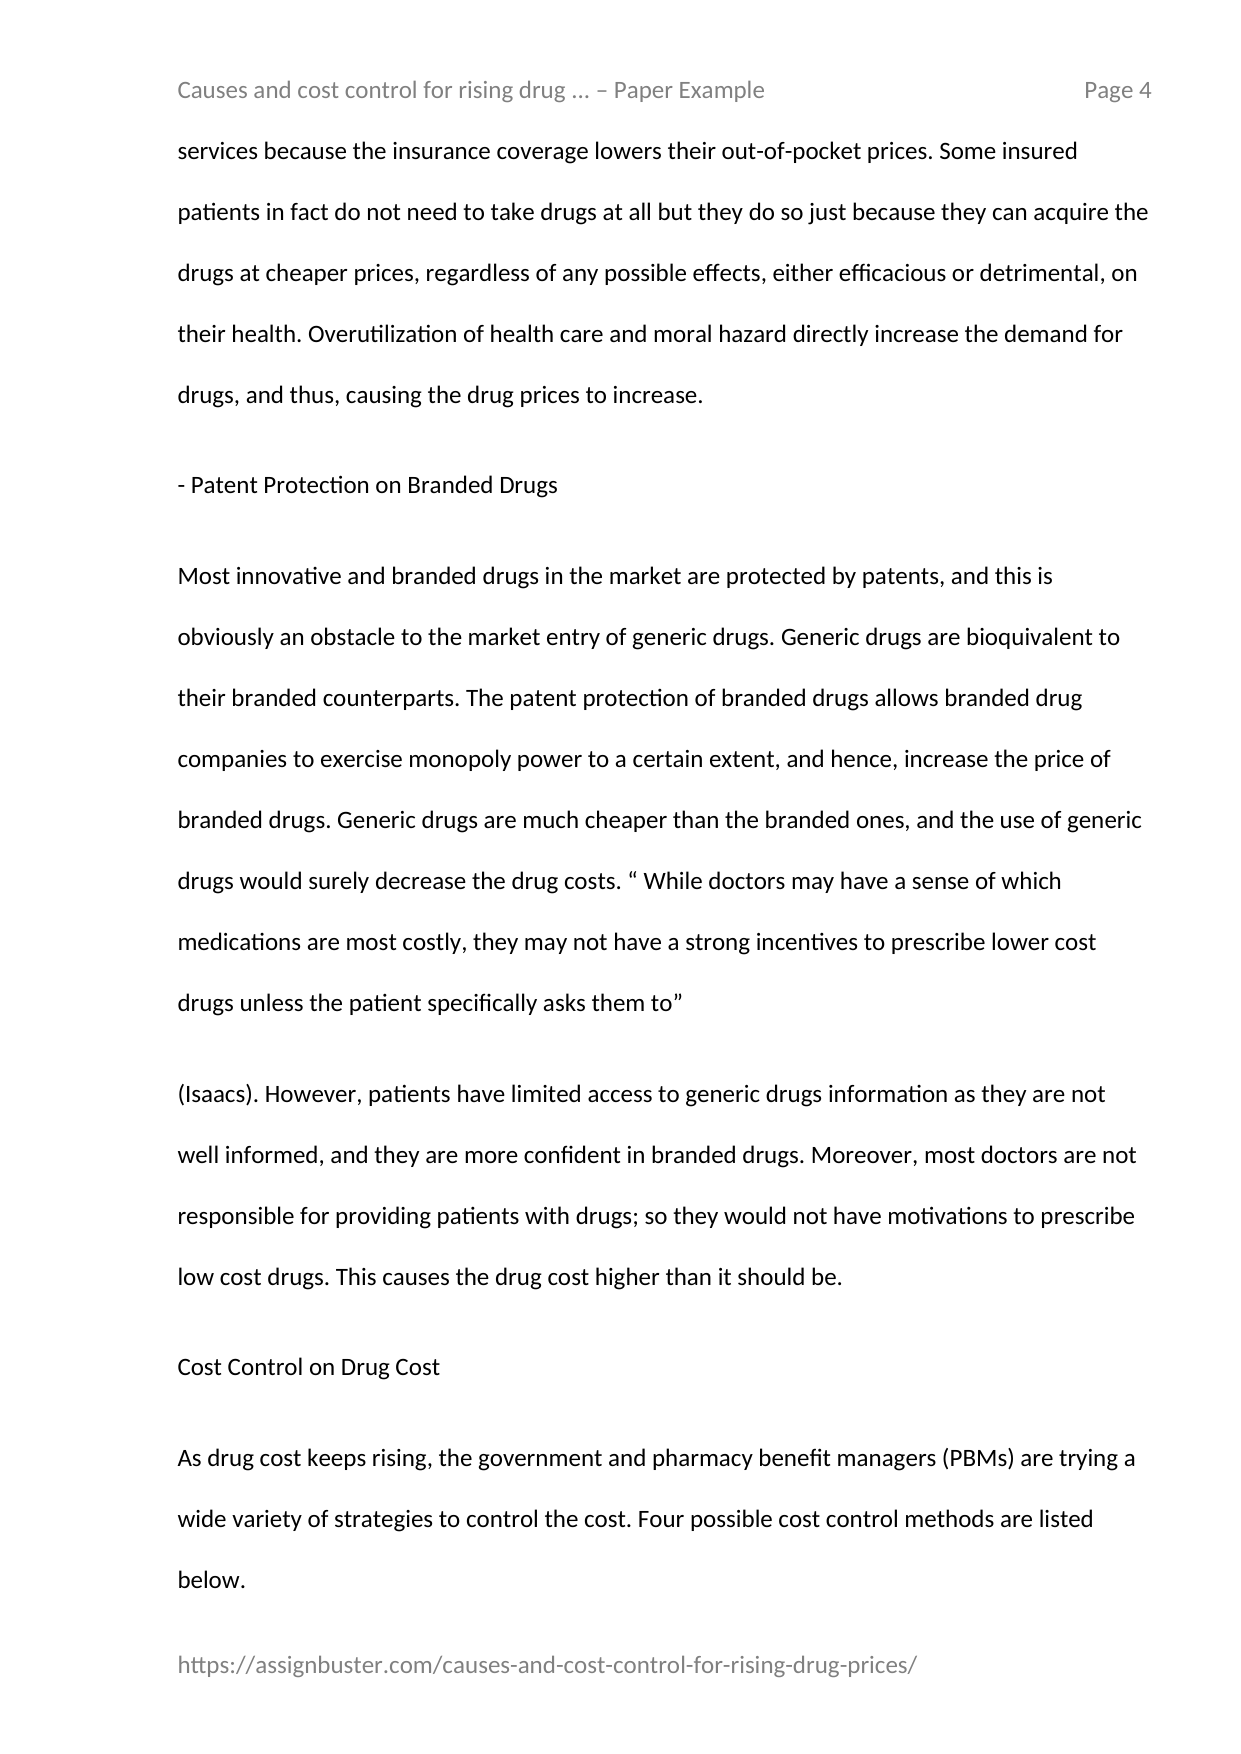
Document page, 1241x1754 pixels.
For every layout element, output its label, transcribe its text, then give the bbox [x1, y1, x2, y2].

text (Isaacs). However, patients have limited access to generic drugs information as they are not well informed, and they are more confident in branded drugs. Moreover, most doctors are not responsible for providing patients with drugs; so they would not have motivations to prescribe low cost drugs. This causes the drug cost higher than it should be. [177, 1078, 1152, 1291]
text Most innovative and branded drugs in the market are protected by patents, and this is obviously an obstacle to the market entry of generic drugs. Generic drugs are bioquivalent to their branded counterparts. The patent protection of branded drugs allows branded drug companies to exercise monopoly power to a certain extent, and hence, increase the price of branded drugs. Generic drugs are much cheaper than the branded ones, and the use of generic drugs would surely decrease the drug costs. “ While doctors may have a sense of which medications are most costly, they may not have a strong incentives to prescribe lower cost drugs unless the patient specifically asks them to” [177, 560, 1152, 1018]
text As drug cost keeps rising, the government and pharmacy benefit managers (PBMs) are trying a wide variety of strategies to control the cost. Four possible cost control methods are listed below. [177, 1442, 1152, 1594]
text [177, 135, 1152, 409]
text - Patent Protection on Branded Drugs [177, 469, 1152, 500]
text Cost Control on Drug Cost [177, 1351, 1152, 1382]
